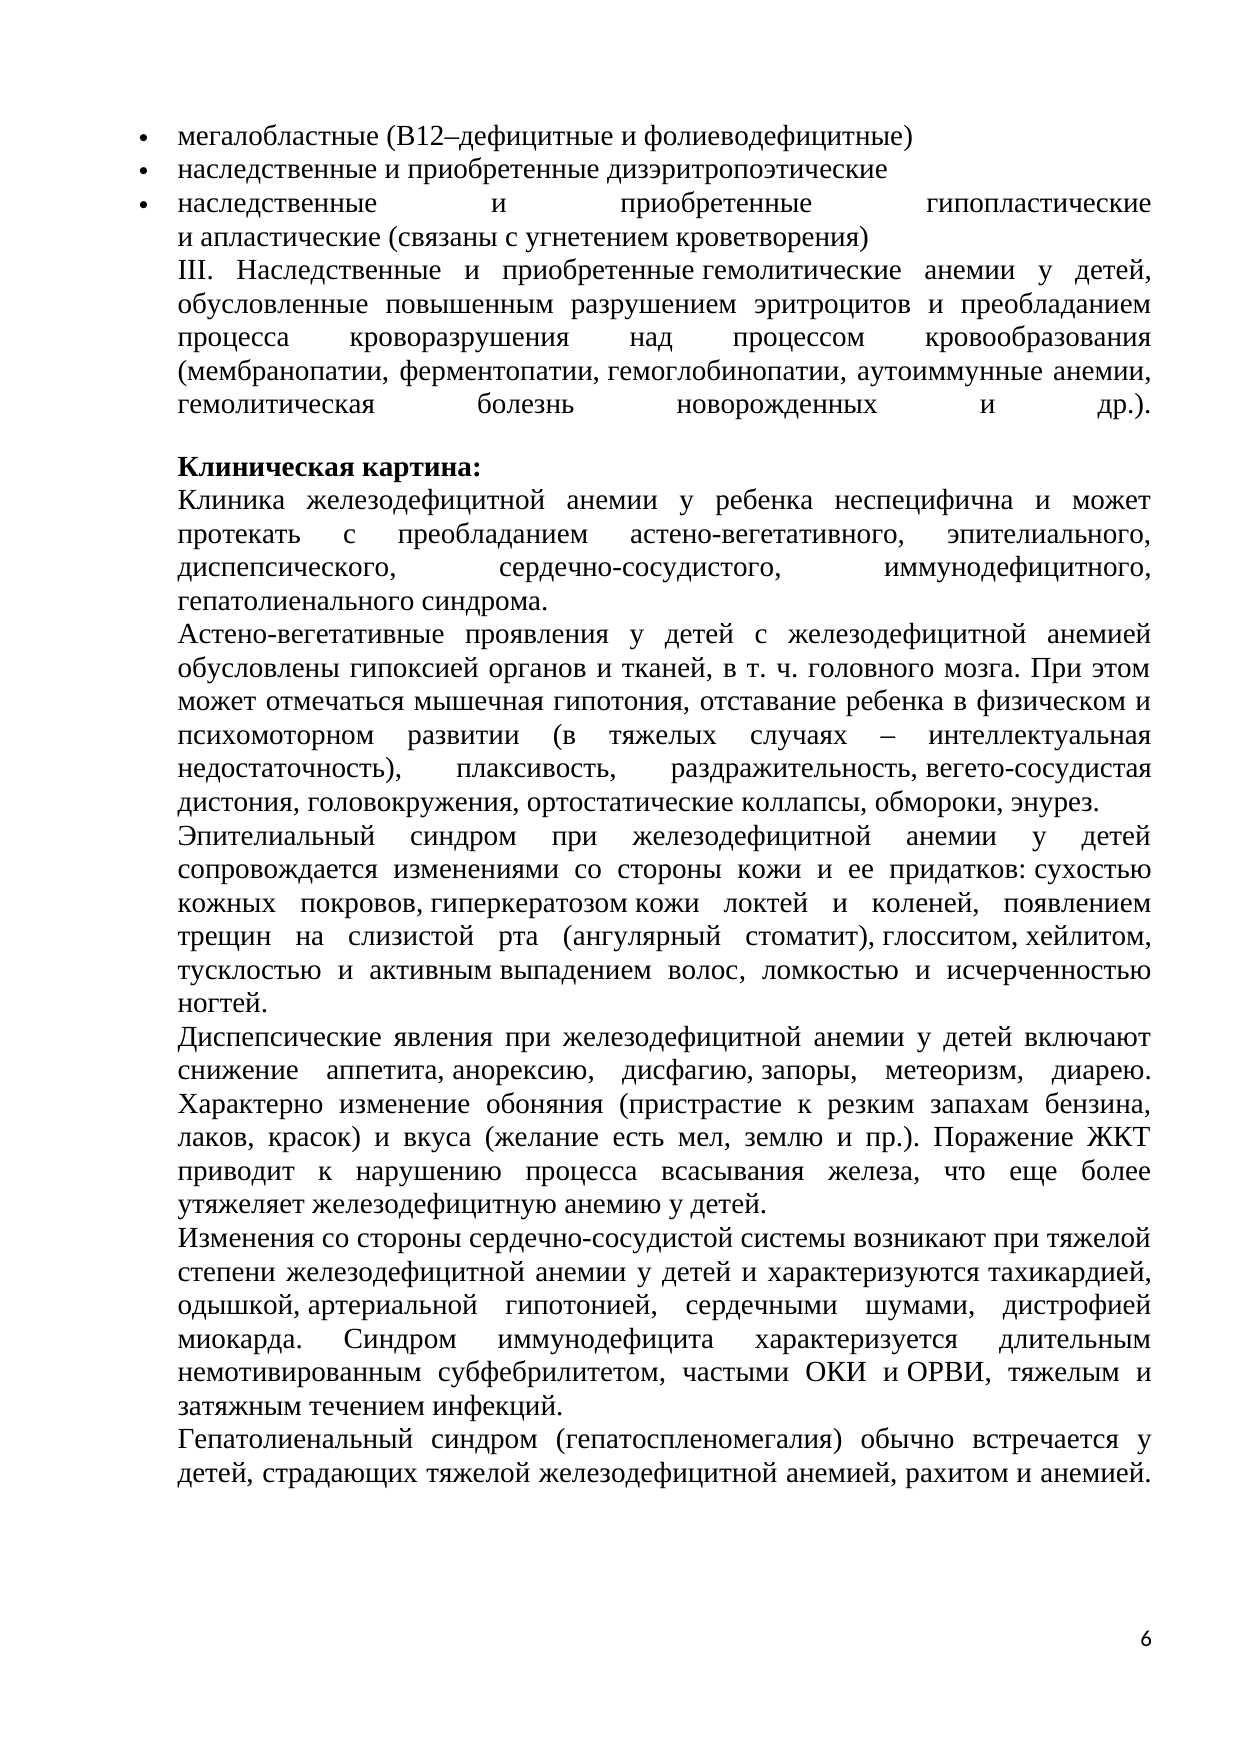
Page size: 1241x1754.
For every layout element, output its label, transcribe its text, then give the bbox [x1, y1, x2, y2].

text Эпителиальный синдром при железодефицитной анемии у детей сопровождается изменениями со стороны кожи и ее придатков: сухостью кожных покровов, гиперкератозом кожи локтей и коленей, появлением трещин на слизистой рта (ангулярный стоматит), глосситом, хейлитом, тусклостью и активным выпадением волос, ломкостью и исчерченностью ногтей. [177, 818, 1152, 1019]
list наследственные и приобретенные гипопластические и апластические (связаны с угнетением кроветворения) [140, 185, 1152, 252]
text Диспепсические явления при железодефицитной анемии у детей включают снижение аппетита, анорексию, дисфагию, запоры, метеоризм, диарею. Характерно изменение обоняния (пристрастие к резким запахам бензина, лаков, красок) и вкуса (желание есть мел, землю и пр.). Поражение ЖКТ приводит к нарушению процесса всасывания железа, что еще более утяжеляет железодефицитную анемию у детей. [177, 1019, 1152, 1220]
text Астено-вегетативные проявления у детей с железодефицитной анемией обусловлены гипоксией органов и тканей, в т. ч. головного мозга. При этом может отмечаться мышечная гипотония, отставание ребенка в физическом и психомоторном развитии (в тяжелых случаях – интеллектуальная недостаточность), плаксивость, раздражительность, вегето-сосудистая дистония, головокружения, ортостатические коллапсы, обмороки, энурез. [177, 616, 1152, 818]
text Клиника железодефицитной анемии у ребенка неспецифична и может протекать с преобладанием астено-вегетативного, эпителиального, диспепсического, сердечно-сосудистого, иммунодефицитного, гепатолиенального синдрома. [177, 482, 1152, 616]
list наследственные и приобретенные дизэритропоэтические [140, 152, 1152, 185]
list мегалобластные (В12–дефицитные и фолиеводефицитные) [140, 118, 1152, 152]
text Гепатолиенальный синдром (гепатоспленомегалия) обычно встречается у детей, страдающих тяжелой железодефицитной анемией, рахитом и анемией. [177, 1421, 1152, 1517]
text Изменения со стороны сердечно-сосудистой системы возникают при тяжелой степени железодефицитной анемии у детей и характеризуются тахикардией, одышкой, артериальной гипотонией, сердечными шумами, дистрофией миокарда. Синдром иммунодефицита характеризуется длительным немотивированным субфебрилитетом, частыми ОКИ и ОРВИ, тяжелым и затяжным течением инфекций. [177, 1220, 1152, 1421]
text Клиническая картина: [177, 449, 1152, 482]
text III. Наследственные и приобретенные гемолитические анемии у детей, обусловленные повышенным разрушением эритроцитов и преобладанием процесса кроворазрушения над процессом кровообразования (мембранопатии, ферментопатии, гемоглобинопатии, аутоиммунные анемии, гемолитическая болезнь новорожденных и др.). [177, 252, 1152, 449]
